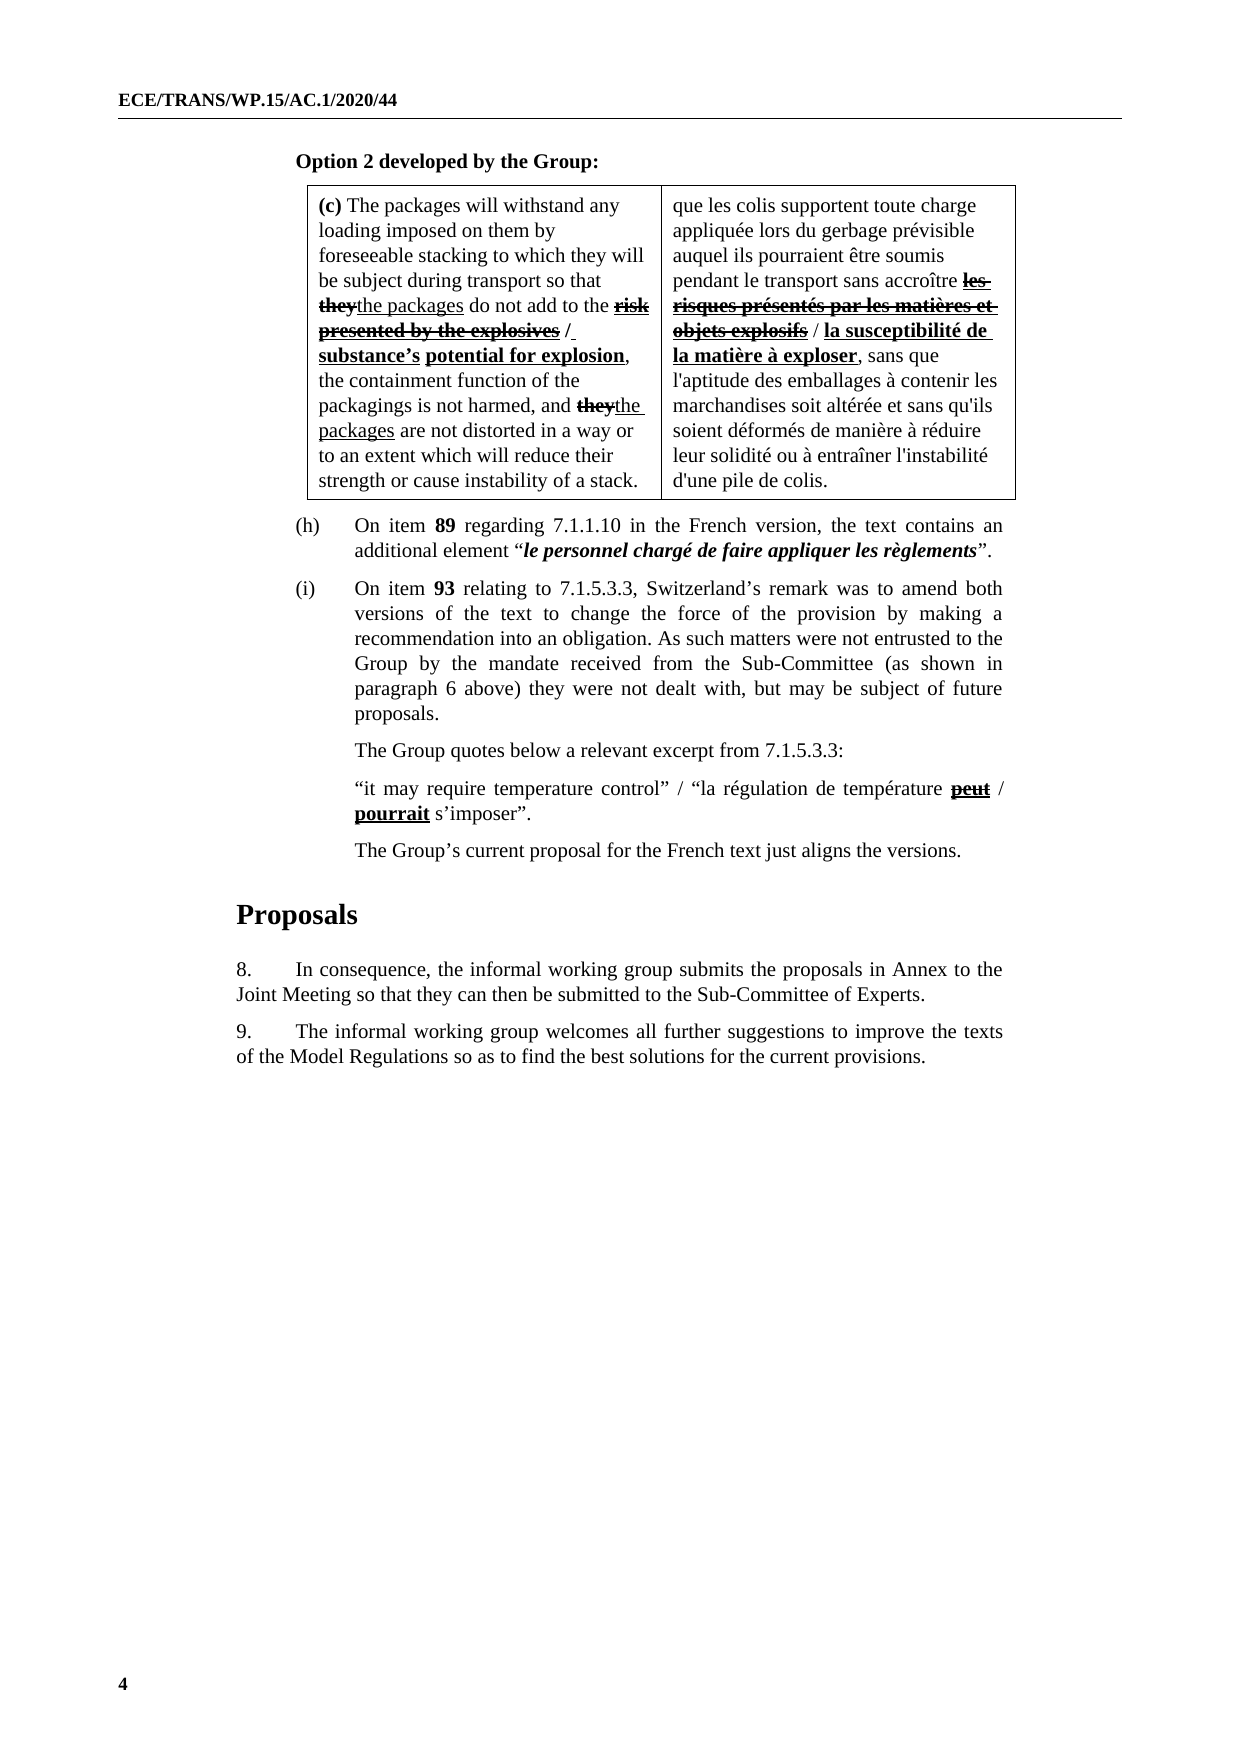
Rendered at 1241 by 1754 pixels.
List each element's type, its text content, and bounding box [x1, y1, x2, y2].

text “it may require temperature control” / “la régulation de température peut / pourrait s’imposer”. [354, 775, 1004, 825]
text Proposals [118, 900, 1004, 931]
text 9. The informal working group welcomes all further suggestions to improve the texts of the Model Regulations so as to find the best solutions for the current provisions. [236, 1018, 1004, 1068]
text Option 2 developed by the Group: [236, 148, 1122, 173]
text (i) On item 93 relating to 7.1.5.3.3, Switzerland’s remark was to amend both versions of the text to change the force of the provision by making a recommendation into an obligation. As such matters were not entrusted to the Group by the mandate received from the Sub-Committee (as shown in paragraph 6 above) they were not dealt with, but may be subject of future proposals. [295, 575, 1004, 725]
table_header (c) The packages will withstand any loading imposed on them by foreseeable stacking to which they will be subject during transport so that theythe packages do not add to the risk presented by the explosives / substance’s potential for explosion, the containment function of the packagings is not harmed, and theythe packages are not distorted in a way or to an extent which will reduce their strength or cause instability of a stack. [308, 186, 661, 499]
table_header que les colis supportent toute charge appliquée lors du gerbage prévisible auquel ils pourraient être soumis pendant le transport sans accroître les risques présentés par les matières et objets explosifs / la susceptibilité de la matière à exploser, sans que l'aptitude des emballages à contenir les marchandises soit altérée et sans qu'ils soient déformés de manière à réduire leur solidité ou à entraîner l'instabilité d'une pile de colis. [662, 186, 1015, 499]
text (h) On item 89 regarding 7.1.1.10 in the French version, the text contains an additional element “le personnel chargé de faire appliquer les règlements”. [295, 512, 1004, 562]
text 8. In consequence, the informal working group submits the proposals in Annex to the Joint Meeting so that they can then be submitted to the Sub-Committee of Experts. [236, 956, 1004, 1006]
text The Group’s current proposal for the French text just aligns the versions. [354, 837, 1004, 862]
text The Group quotes below a relevant excerpt from 7.1.5.3.3: [295, 737, 1004, 762]
